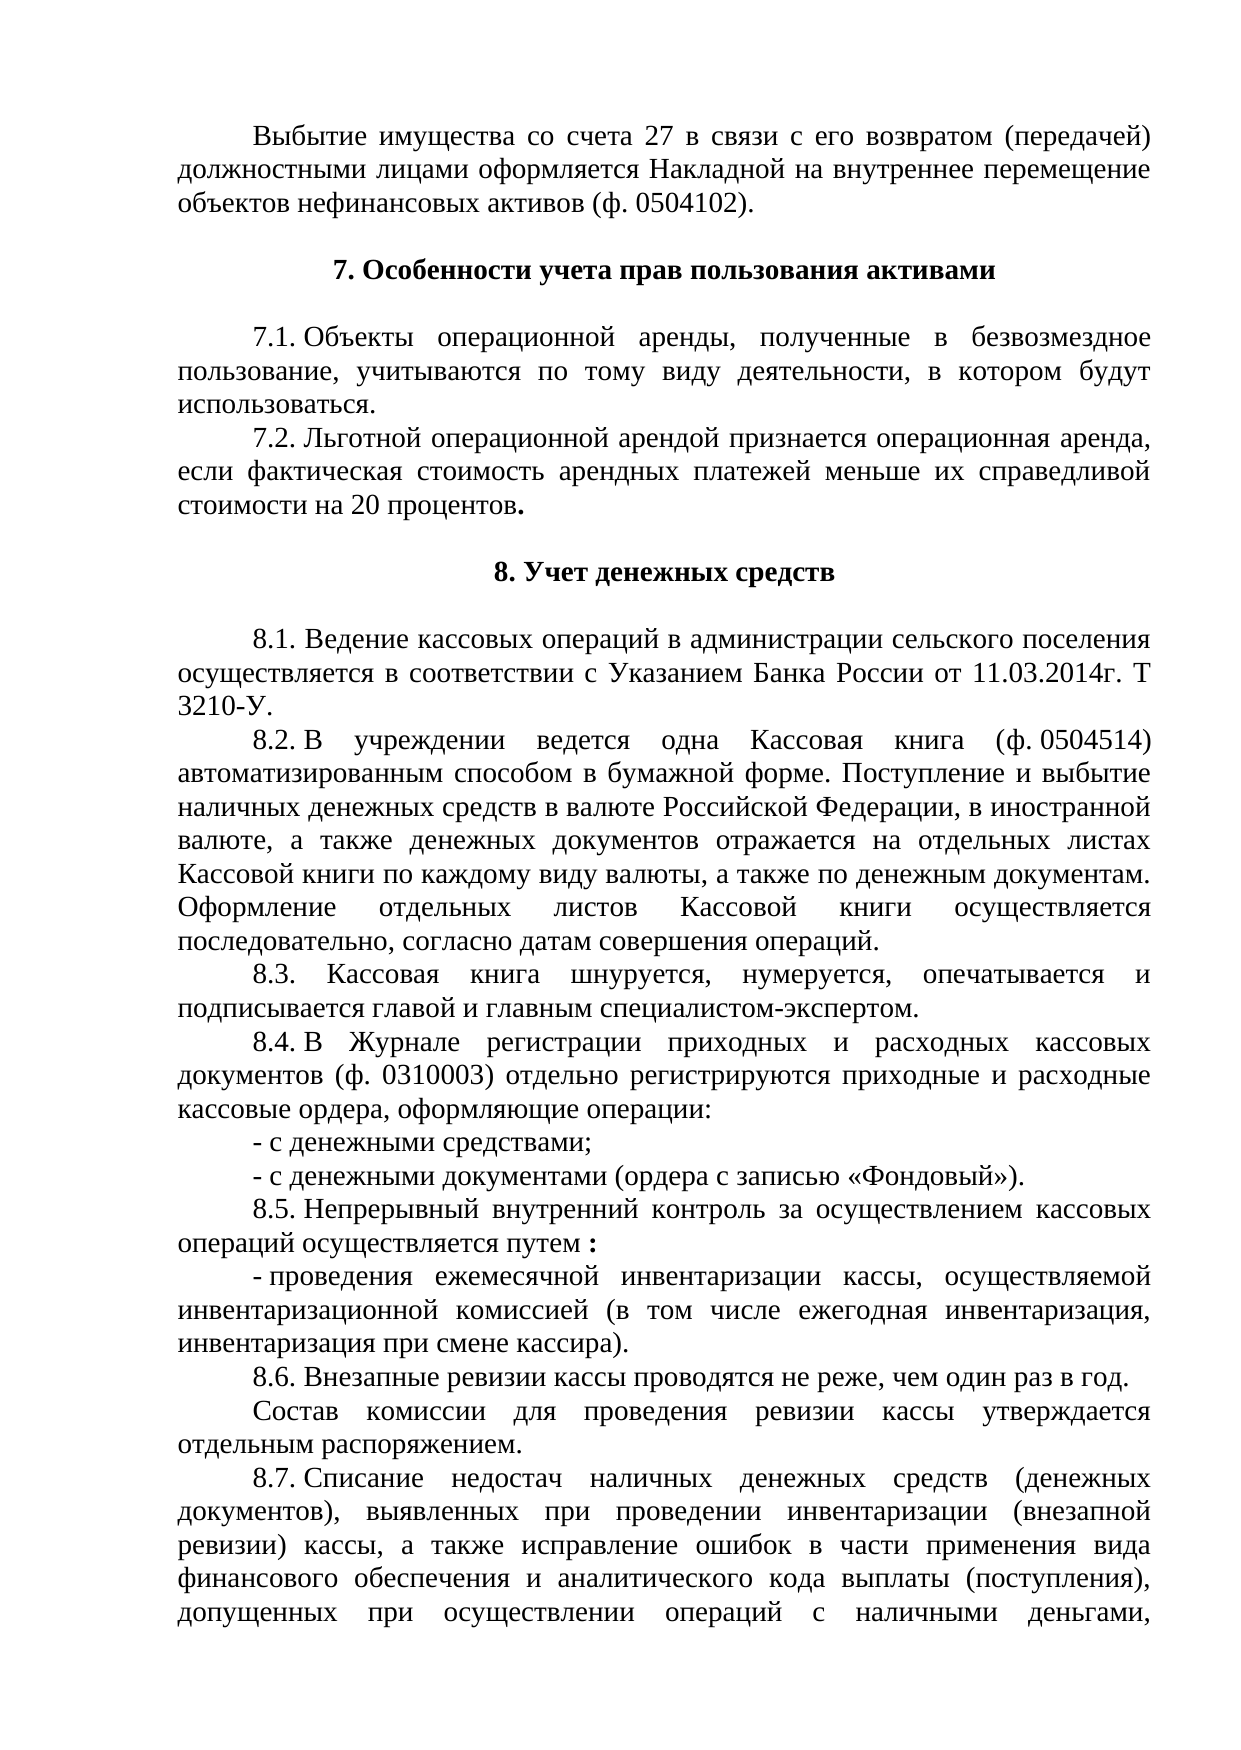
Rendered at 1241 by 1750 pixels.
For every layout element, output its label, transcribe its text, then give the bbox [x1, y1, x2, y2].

text - с денежными документами (ордера с записью «Фондовый»). [177, 1158, 1152, 1191]
text 8.4. В Журнале регистрации приходных и расходных кассовых документов (ф. 0310003) отдельно регистрируются приходные и расходные кассовые ордера, оформляющие операции: [177, 1024, 1152, 1124]
text 8.6. Внезапные ревизии кассы проводятся не реже, чем один раз в год. [177, 1359, 1152, 1393]
text 8.2. В учреждении ведется одна Кассовая книга (ф. 0504514) автоматизированным способом в бумажной форме. Поступление и выбытие наличных денежных средств в валюте Российской Федерации, в иностранной валюте, а также денежных документов отражается на отдельных листах Кассовой книги по каждому виду валюты, а также по денежным документам. Оформление отдельных листов Кассовой книги осуществляется последовательно, согласно датам совершения операций. [177, 722, 1152, 957]
text 8.1. Ведение кассовых операций в администрации сельского поселения осуществляется в соответствии с Указанием Банка России от 11.03.2014г. Т 3210-У. [177, 621, 1152, 722]
text - проведения ежемесячной инвентаризации кассы, осуществляемой инвентаризационной комиссией (в том числе ежегодная инвентаризация, инвентаризация при смене кассира). [177, 1258, 1152, 1359]
text 7.2. Льготной операционной арендой признается операционная аренда, если фактическая стоимость арендных платежей меньше их справедливой стоимости на 20 процентов. [177, 420, 1152, 521]
text Состав комиссии для проведения ревизии кассы утверждается отдельным распоряжением. [177, 1393, 1152, 1460]
text 7.1. Объекты операционной аренды, полученные в безвозмездное пользование, учитываются по тому виду деятельности, в котором будут использоваться. [177, 319, 1152, 420]
text 8.5. Непрерывный внутренний контроль за осуществлением кассовых операций осуществляется путем : [177, 1191, 1152, 1258]
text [177, 1460, 1152, 1627]
text Выбытие имущества со счета 27 в связи с его возвратом (передачей) должностными лицами оформляется Накладной на внутреннее перемещение объектов нефинансовых активов (ф. 0504102). [177, 118, 1152, 219]
subtitle 8. Учет денежных средств [177, 554, 1152, 588]
text - с денежными средствами; [177, 1124, 1152, 1158]
subtitle 7. Особенности учета прав пользования активами [177, 252, 1152, 286]
text 8.3. Кассовая книга шнуруется, нумеруется, опечатывается и подписывается главой и главным специалистом-экспертом. [177, 957, 1152, 1024]
